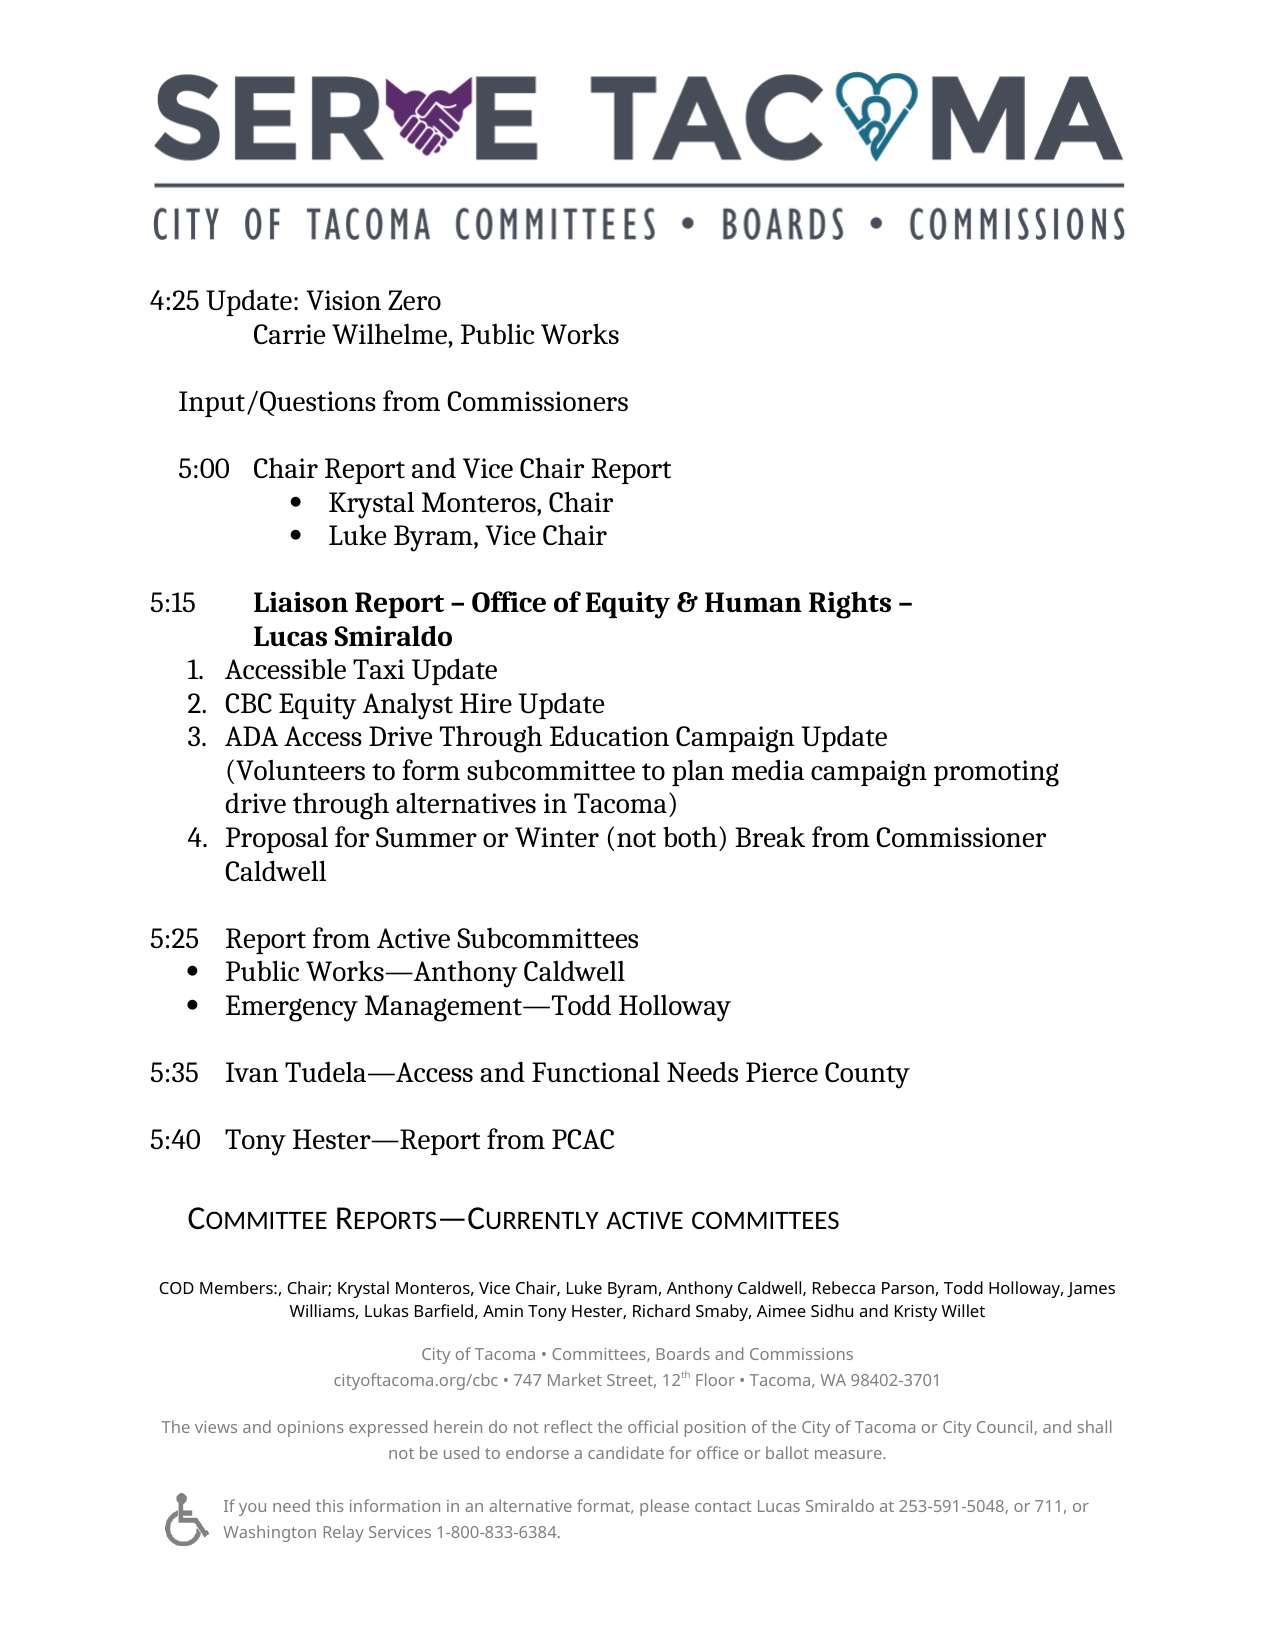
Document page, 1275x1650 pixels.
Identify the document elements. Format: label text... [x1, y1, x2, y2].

list Emergency Management—Todd Holloway [187, 989, 1125, 1022]
text 5:00 Chair Report and Vice Chair Report [178, 452, 1125, 486]
picture [150, 60, 1149, 251]
list Public Works—Anthony Caldwell [187, 955, 1125, 989]
text (Volunteers to form subcommittee to plan media campaign promoting drive through alternatives in Tacoma) [225, 754, 1125, 821]
text Lucas Smiraldo [253, 620, 1125, 653]
text 5:40 Tony Hester—Report from PCAC [150, 1123, 1125, 1157]
text Committee Reports—Currently active committees [187, 1197, 1125, 1238]
text 5:25 Report from Active Subcommittees [150, 922, 1125, 955]
text 5:15 Liaison Report – Office of Equity & Human Rights – [150, 586, 1125, 620]
list Proposal for Summer or Winter (not both) Break from Commissioner Caldwell [187, 821, 1125, 888]
list CBC Equity Analyst Hire Update [187, 687, 1125, 721]
list Krystal Monteros, Chair [291, 486, 1125, 519]
text 5:35 Ivan Tudela—Access and Functional Needs Pierce County [150, 1056, 1125, 1089]
text 4:25 Update: Vision Zero [150, 284, 1125, 318]
list ADA Access Drive Through Education Campaign Update [187, 721, 1125, 754]
picture [165, 1493, 209, 1546]
list Luke Byram, Vice Chair [291, 519, 1125, 553]
text Input/Questions from Commissioners [178, 385, 1125, 419]
text Carrie Wilhelme, Public Works [253, 318, 1125, 352]
list Accessible Taxi Update [187, 653, 1125, 687]
